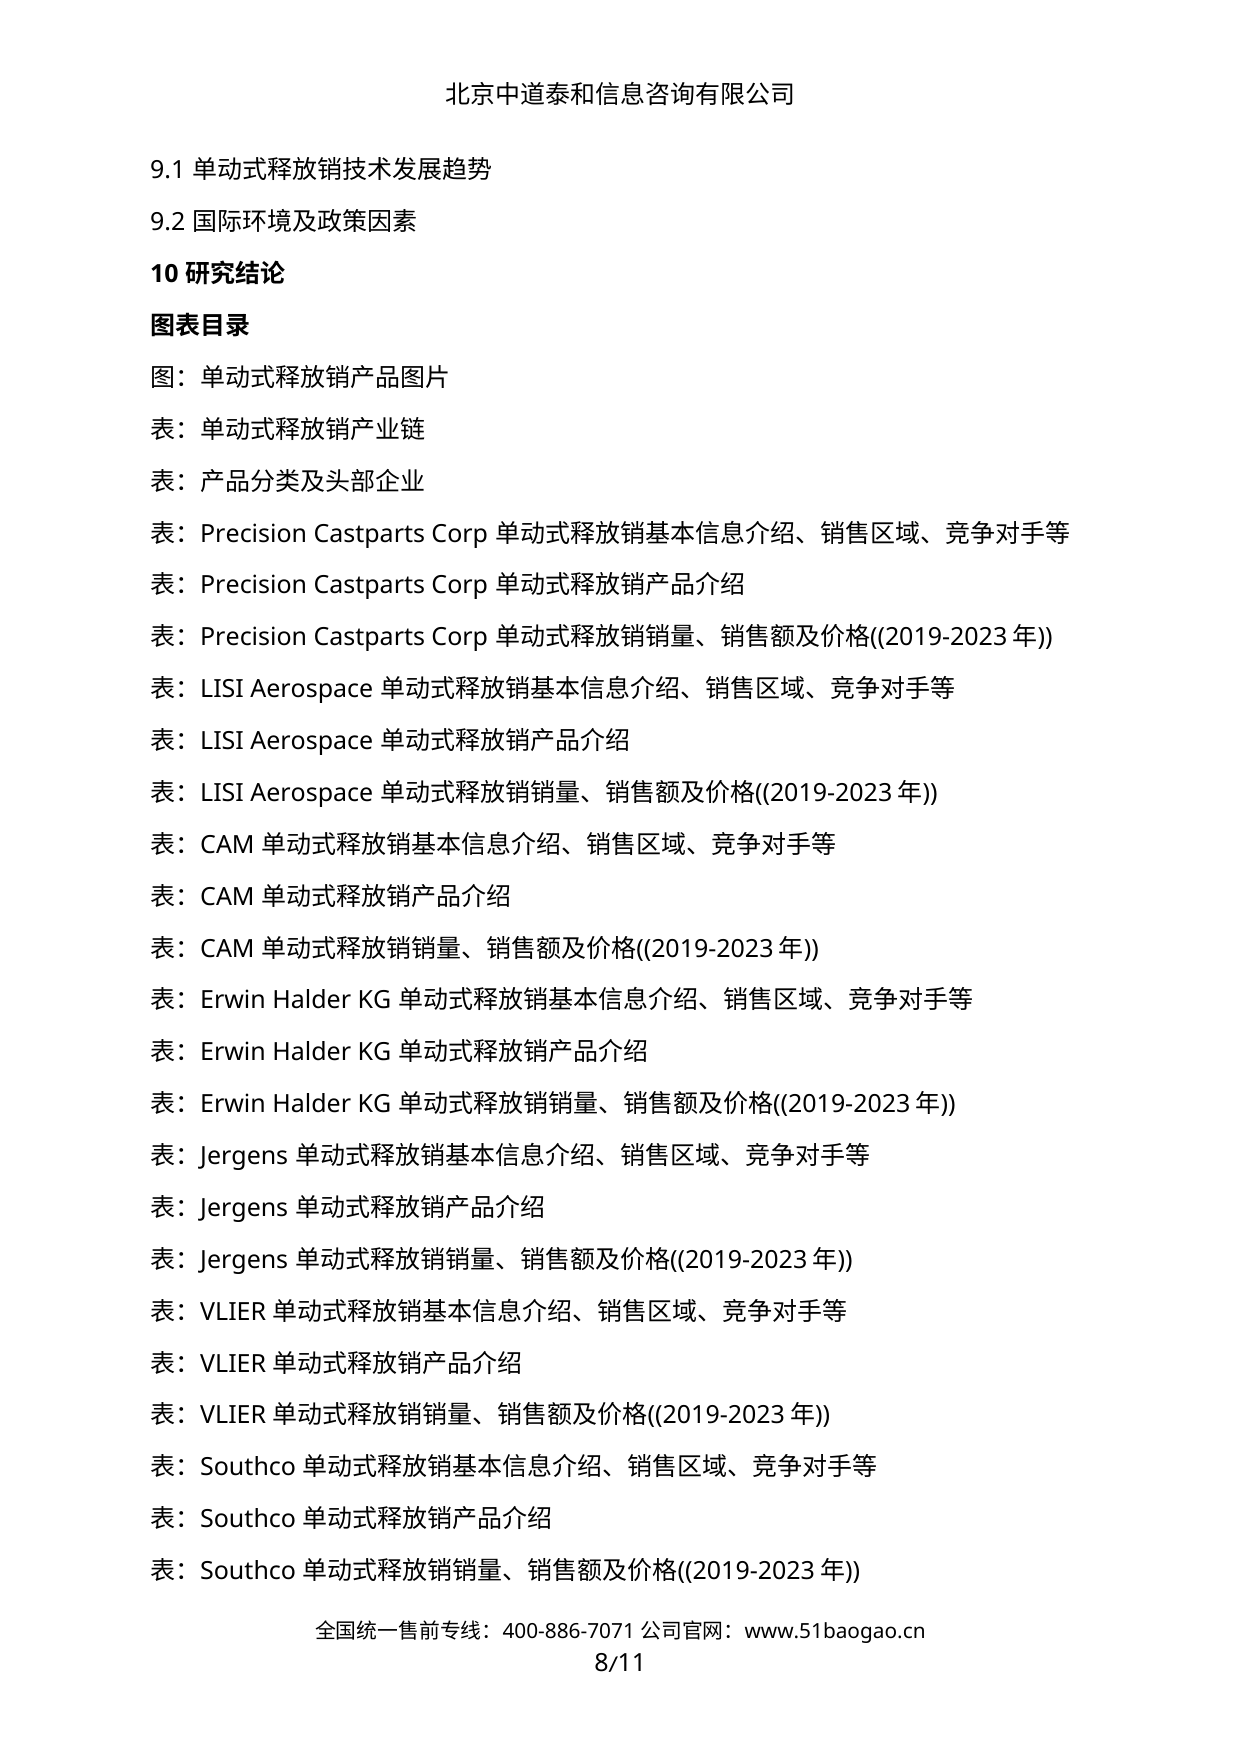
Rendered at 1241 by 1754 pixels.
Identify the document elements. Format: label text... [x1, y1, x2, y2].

text 表：Southco 单动式释放销产品介绍 [150, 1499, 1090, 1535]
text 表：Precision Castparts Corp 单动式释放销基本信息介绍、销售区域、竞争对手等 [150, 513, 1090, 549]
text 9.1 单动式释放销技术发展趋势 [150, 150, 1090, 186]
text 表：VLIER 单动式释放销基本信息介绍、销售区域、竞争对手等 [150, 1291, 1090, 1327]
text 表：VLIER 单动式释放销销量、销售额及价格((2019-2023年)) [150, 1395, 1090, 1431]
text 表：CAM 单动式释放销产品介绍 [150, 876, 1090, 912]
text 表：CAM 单动式释放销销量、销售额及价格((2019-2023年)) [150, 928, 1090, 964]
text 表：VLIER 单动式释放销产品介绍 [150, 1343, 1090, 1379]
text 图表目录 [150, 306, 1090, 342]
text 表：Erwin Halder KG 单动式释放销基本信息介绍、销售区域、竞争对手等 [150, 980, 1090, 1016]
text 9.2 国际环境及政策因素 [150, 202, 1090, 238]
text 表：单动式释放销产业链 [150, 409, 1090, 446]
text 表：Jergens 单动式释放销基本信息介绍、销售区域、竞争对手等 [150, 1136, 1090, 1172]
text 表：Southco 单动式释放销销量、销售额及价格((2019-2023年)) [150, 1551, 1090, 1587]
text 表：LISI Aerospace 单动式释放销产品介绍 [150, 721, 1090, 757]
text 表：Jergens 单动式释放销产品介绍 [150, 1187, 1090, 1224]
text 图：单动式释放销产品图片 [150, 357, 1090, 394]
text 表：Erwin Halder KG 单动式释放销销量、销售额及价格((2019-2023年)) [150, 1084, 1090, 1120]
text 表：Precision Castparts Corp 单动式释放销销量、销售额及价格((2019-2023年)) [150, 617, 1090, 653]
text 表：Erwin Halder KG 单动式释放销产品介绍 [150, 1032, 1090, 1068]
text 10 研究结论 [150, 254, 1090, 290]
text 表：LISI Aerospace 单动式释放销基本信息介绍、销售区域、竞争对手等 [150, 669, 1090, 705]
text 表：产品分类及头部企业 [150, 461, 1090, 497]
text 表：Jergens 单动式释放销销量、销售额及价格((2019-2023年)) [150, 1239, 1090, 1276]
text 表：Southco 单动式释放销基本信息介绍、销售区域、竞争对手等 [150, 1447, 1090, 1483]
text 表：LISI Aerospace 单动式释放销销量、销售额及价格((2019-2023年)) [150, 772, 1090, 809]
text 表：Precision Castparts Corp 单动式释放销产品介绍 [150, 565, 1090, 601]
text 表：CAM 单动式释放销基本信息介绍、销售区域、竞争对手等 [150, 824, 1090, 861]
